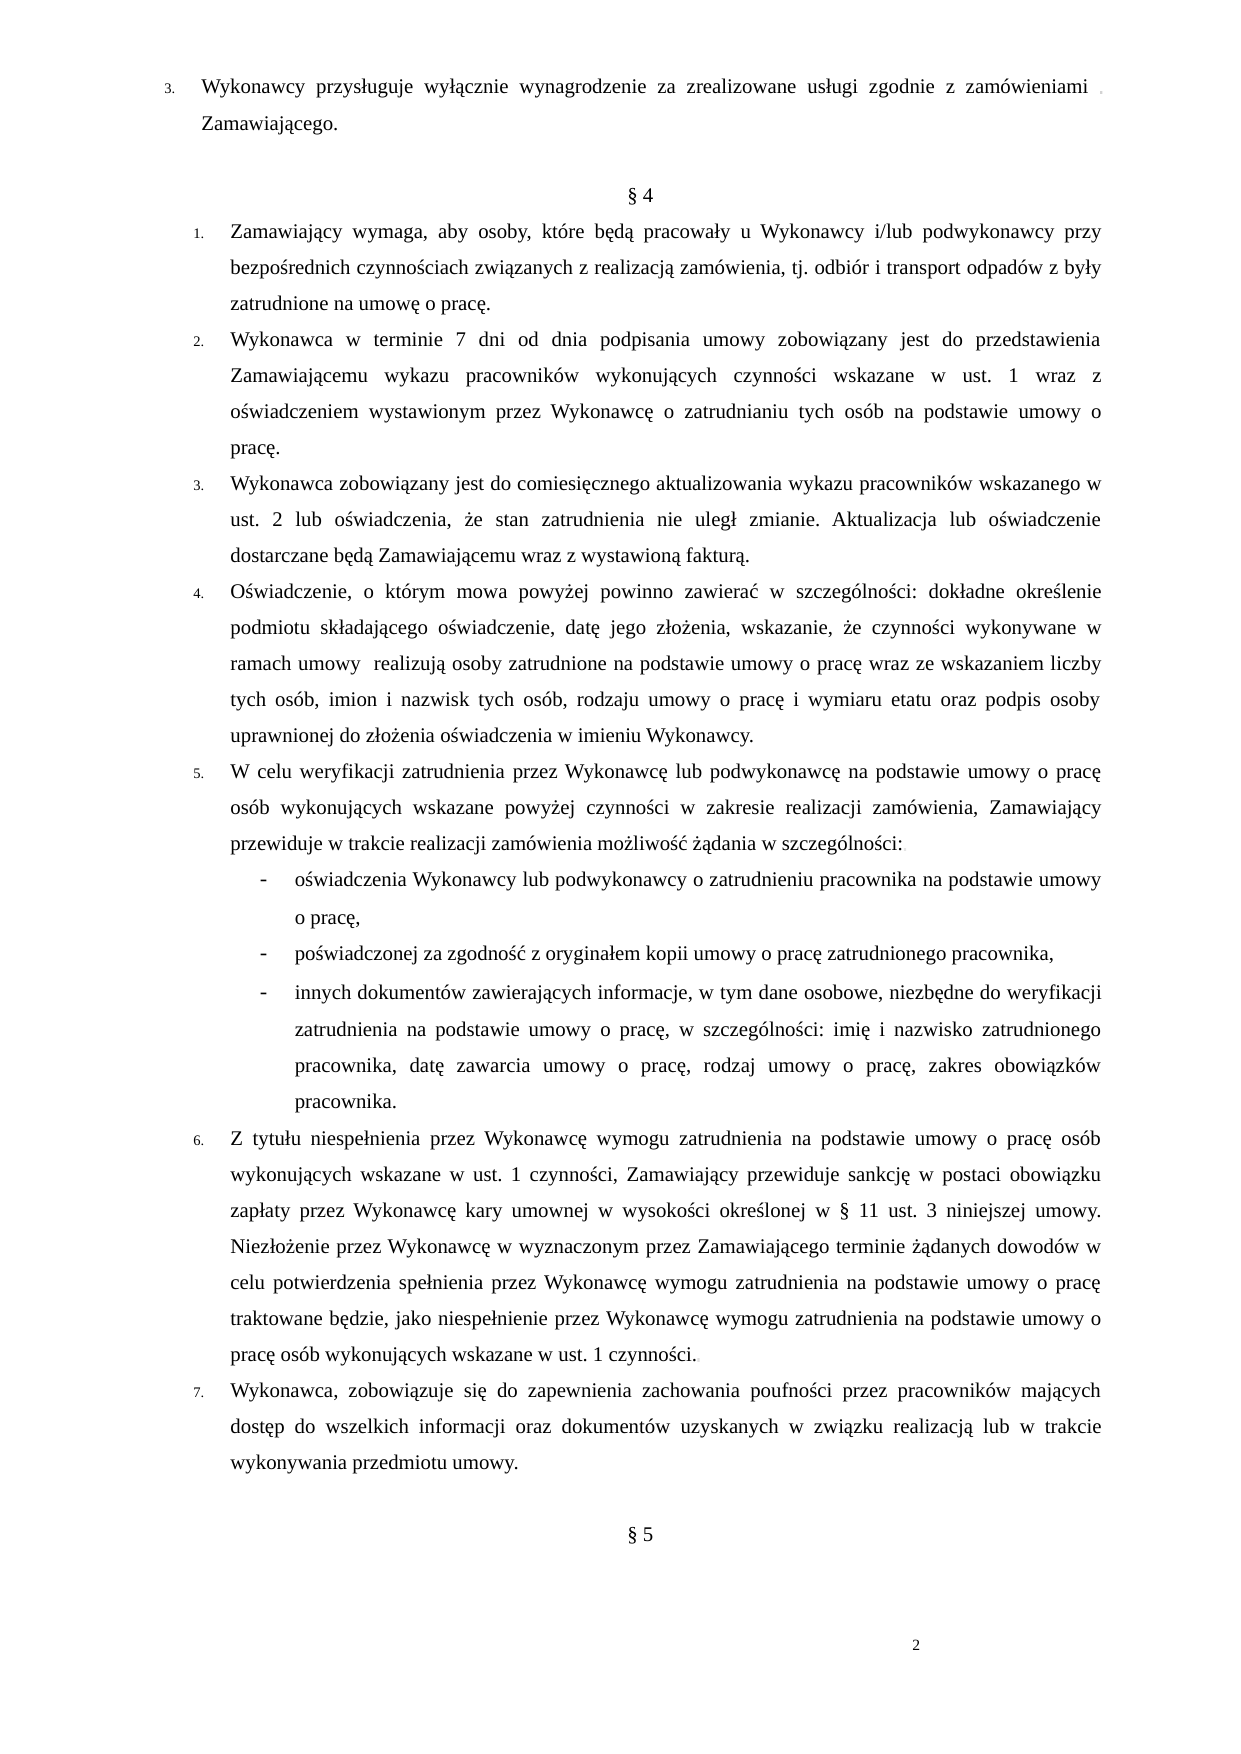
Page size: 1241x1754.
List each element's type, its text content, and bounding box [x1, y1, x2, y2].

list W celu weryfikacji zatrudnienia przez Wykonawcę lub podwykonawcę na podstawie umowy o pracę osób wykonujących wskazane powyżej czynności w zakresie realizacji zamówienia, Zamawiający przewiduje w trakcie realizacji zamówienia możliwość żądania w szczególności: [193, 759, 1102, 855]
list Wykonawca zobowiązany jest do comiesięcznego aktualizowania wykazu pracowników wskazanego w ust. 2 lub oświadczenia, że stan zatrudnienia nie uległ zmianie. Aktualizacja lub oświadczenie dostarczane będą Zamawiającemu wraz z wystawioną fakturą. [193, 471, 1102, 567]
list oświadczenia Wykonawcy lub podwykonawcy o zatrudnieniu pracownika na podstawie umowy o pracę, [257, 867, 1102, 929]
list § 4 [178, 147, 1102, 207]
list Wykonawcy przysługuje wyłącznie wynagrodzenie za zrealizowane usługi zgodnie z zamówieniami Zamawiającego. [164, 74, 1102, 134]
list Oświadczenie, o którym mowa powyżej powinno zawierać w szczególności: dokładne określenie podmiotu składającego oświadczenie, datę jego złożenia, wskazanie, że czynności wykonywane w ramach umowy realizują osoby zatrudnione na podstawie umowy o pracę wraz ze wskazaniem liczby tych osób, imion i nazwisk tych osób, rodzaju umowy o pracę i wymiaru etatu oraz podpis osoby uprawnionej do złożenia oświadczenia w imieniu Wykonawcy. [193, 579, 1102, 747]
list Z tytułu niespełnienia przez Wykonawcę wymogu zatrudnienia na podstawie umowy o pracę osób wykonujących wskazane w ust. 1 czynności, Zamawiający przewiduje sankcję w postaci obowiązku zapłaty przez Wykonawcę kary umownej w wysokości określonej w § 11 ust. 3 niniejszej umowy. Niezłożenie przez Wykonawcę w wyznaczonym przez Zamawiającego terminie żądanych dowodów w celu potwierdzenia spełnienia przez Wykonawcę wymogu zatrudnienia na podstawie umowy o pracę traktowane będzie, jako niespełnienie przez Wykonawcę wymogu zatrudnienia na podstawie umowy o pracę osób wykonujących wskazane w ust. 1 czynności. [193, 1126, 1102, 1366]
list § 5 [178, 1522, 1102, 1546]
list poświadczonej za zgodność z oryginałem kopii umowy o pracę zatrudnionego pracownika, [257, 941, 1102, 967]
list Zamawiający wymaga, aby osoby, które będą pracowały u Wykonawcy i/lub podwykonawcy przy bezpośrednich czynnościach związanych z realizacją zamówienia, tj. odbiór i transport odpadów z były zatrudnione na umowę o pracę. [193, 219, 1102, 315]
list Wykonawca w terminie 7 dni od dnia podpisania umowy zobowiązany jest do przedstawienia Zamawiającemu wykazu pracowników wykonujących czynności wskazane w ust. 1 wraz z oświadczeniem wystawionym przez Wykonawcę o zatrudnianiu tych osób na podstawie umowy o pracę. [193, 327, 1102, 459]
list Wykonawca, zobowiązuje się do zapewnienia zachowania poufności przez pracowników mających dostęp do wszelkich informacji oraz dokumentów uzyskanych w związku realizacją lub w trakcie wykonywania przedmiotu umowy. [193, 1378, 1102, 1474]
list innych dokumentów zawierających informacje, w tym dane osobowe, niezbędne do weryfikacji zatrudnienia na podstawie umowy o pracę, w szczególności: imię i nazwisko zatrudnionego pracownika, datę zawarcia umowy o pracę, rodzaj umowy o pracę, zakres obowiązków pracownika. [257, 980, 1102, 1113]
